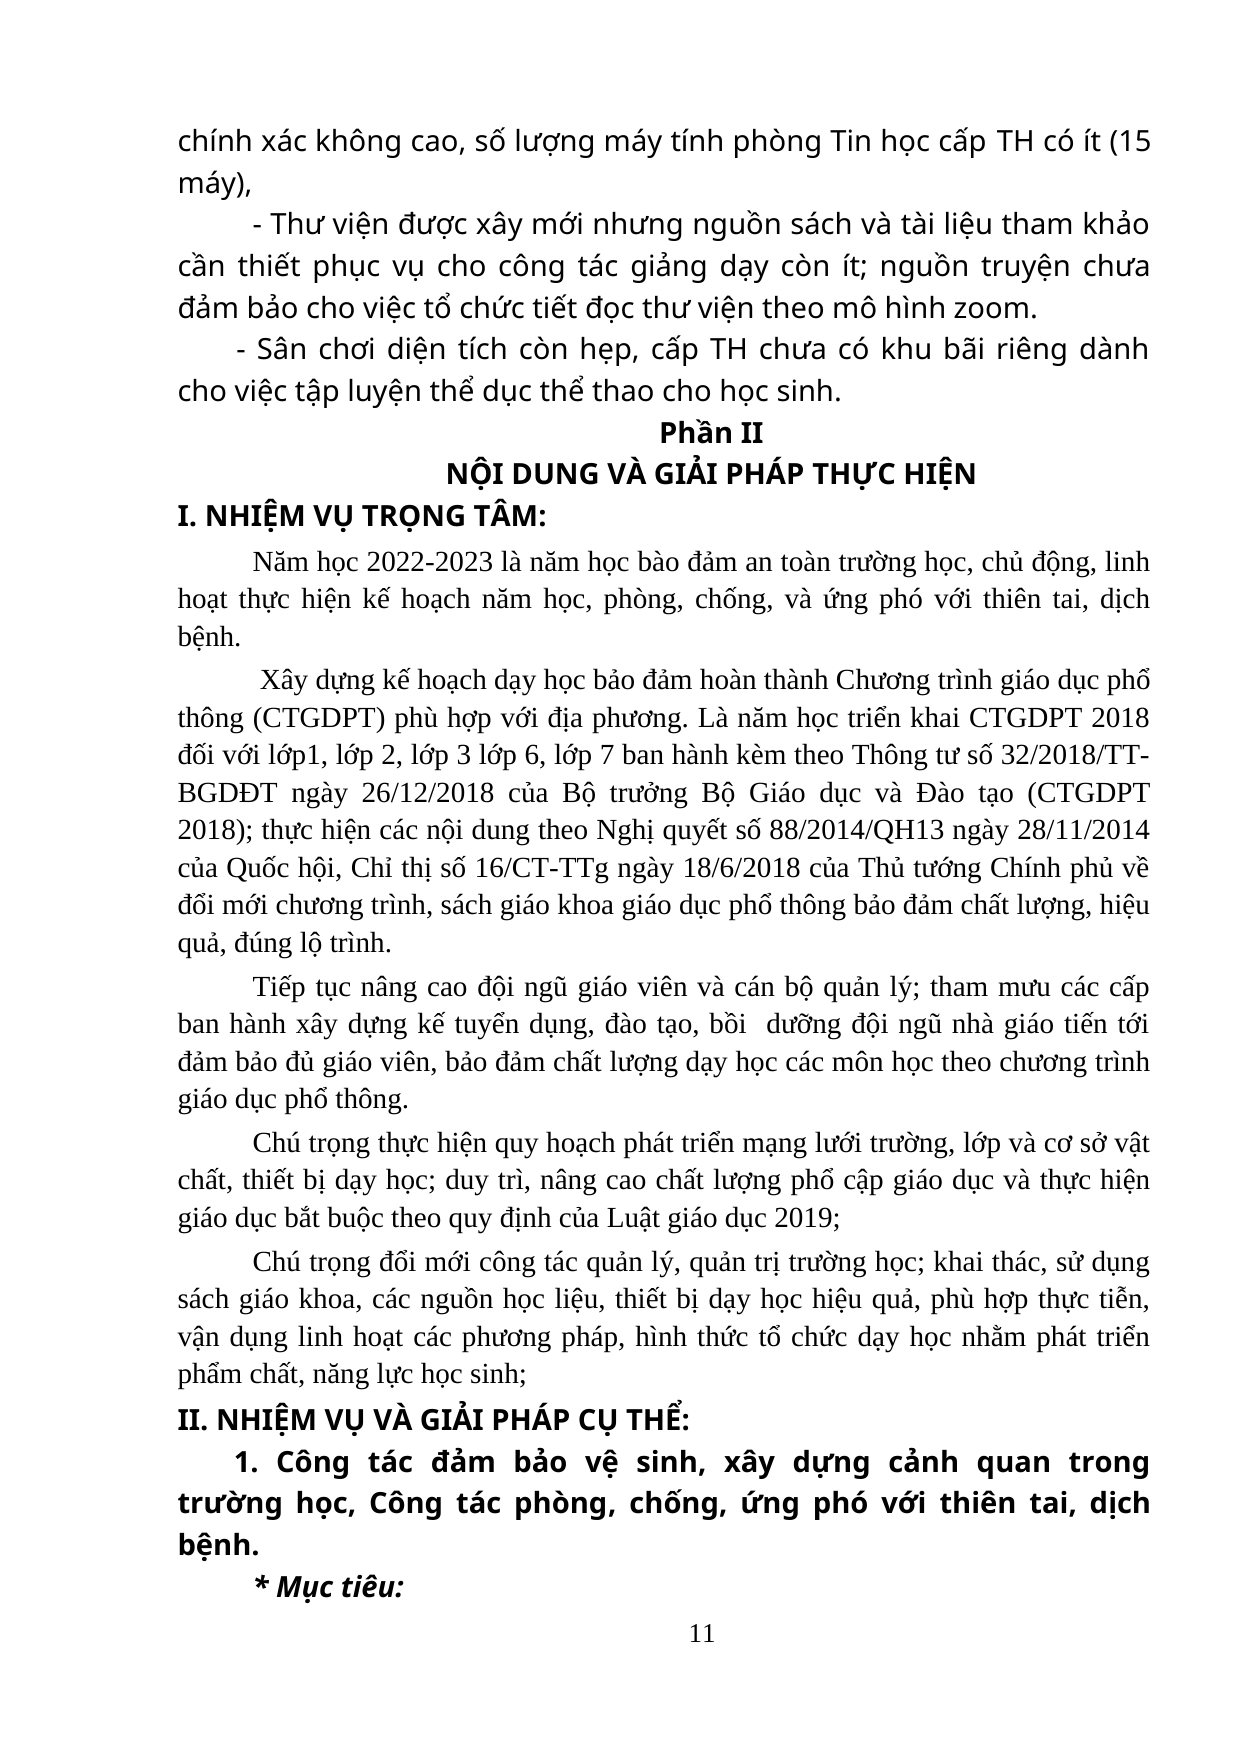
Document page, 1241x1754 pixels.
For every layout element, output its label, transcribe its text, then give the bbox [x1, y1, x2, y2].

text II. NHIỆM VỤ VÀ GIẢI PHÁP CỤ THỂ: [177, 1397, 1152, 1439]
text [177, 118, 1152, 201]
text * Mục tiêu: [177, 1564, 1152, 1606]
text - Sân chơi diện tích còn hẹp, cấp TH chưa có khu bãi riêng dành cho việc tập luyện thể dục thể thao cho học sinh. [177, 326, 1152, 410]
text - Thư viện được xây mới nhưng nguồn sách và tài liệu tham khảo cần thiết phục vụ cho công tác giảng dạy còn ít; nguồn truyện chưa đảm bảo cho việc tổ chức tiết đọc thư viện theo mô hình zoom. [177, 201, 1152, 326]
text Năm học 2022-2023 là năm học bào đảm an toàn trường học, chủ động, linh hoạt thực hiện kế hoạch năm học, phòng, chống, và ứng phó với thiên tai, dịch bệnh. [177, 541, 1152, 653]
text 1. Công tác đảm bảo vệ sinh, xây dựng cảnh quan trong trường học, Công tác phòng, chống, ứng phó với thiên tai, dịch bệnh. [177, 1439, 1152, 1564]
text Phần II [177, 410, 1170, 451]
text Xây dựng kế hoạch dạy học bảo đảm hoàn thành Chương trình giáo dục phổ thông (CTGDPT) phù hợp với địa phương. Là năm học triển khai CTGDPT 2018 đối với lớp1, lớp 2, lớp 3 lớp 6, lớp 7 ban hành kèm theo Thông tư số 32/2018/TT-BGDĐT ngày 26/12/2018 của Bộ trưởng Bộ Giáo dục và Đào tạo (CTGDPT 2018); thực hiện các nội dung theo Nghị quyết số 88/2014/QH13 ngày 28/11/2014 của Quốc hội, Chỉ thị số 16/CT-TTg ngày 18/6/2018 của Thủ tướng Chính phủ về đổi mới chương trình, sách giáo khoa giáo dục phổ thông bảo đảm chất lượng, hiệu quả, đúng lộ trình. [177, 660, 1152, 960]
text Chú trọng đổi mới công tác quản lý, quản trị trường học; khai thác, sử dụng sách giáo khoa, các nguồn học liệu, thiết bị dạy học hiệu quả, phù hợp thực tiễn, vận dụng linh hoạt các phương pháp, hình thức tổ chức dạy học nhằm phát triển phẩm chất, năng lực học sinh; [177, 1241, 1152, 1391]
text I. NHIỆM VỤ TRỌNG TÂM: [177, 493, 1152, 535]
text Tiếp tục nâng cao đội ngũ giáo viên và cán bộ quản lý; tham mưu các cấp ban hành xây dựng kế tuyển dụng, đào tạo, bồi dưỡng đội ngũ nhà giáo tiến tới đảm bảo đủ giáo viên, bảo đảm chất lượng dạy học các môn học theo chương trình giáo dục phổ thông. [177, 966, 1152, 1116]
text Chú trọng thực hiện quy hoạch phát triển mạng lưới trường, lớp và cơ sở vật chất, thiết bị dạy học; duy trì, nâng cao chất lượng phổ cập giáo dục và thực hiện giáo dục bắt buộc theo quy định của Luật giáo dục 2019; [177, 1122, 1152, 1235]
text NỘI DUNG VÀ GIẢI PHÁP THỰC HIỆN [177, 451, 1170, 493]
